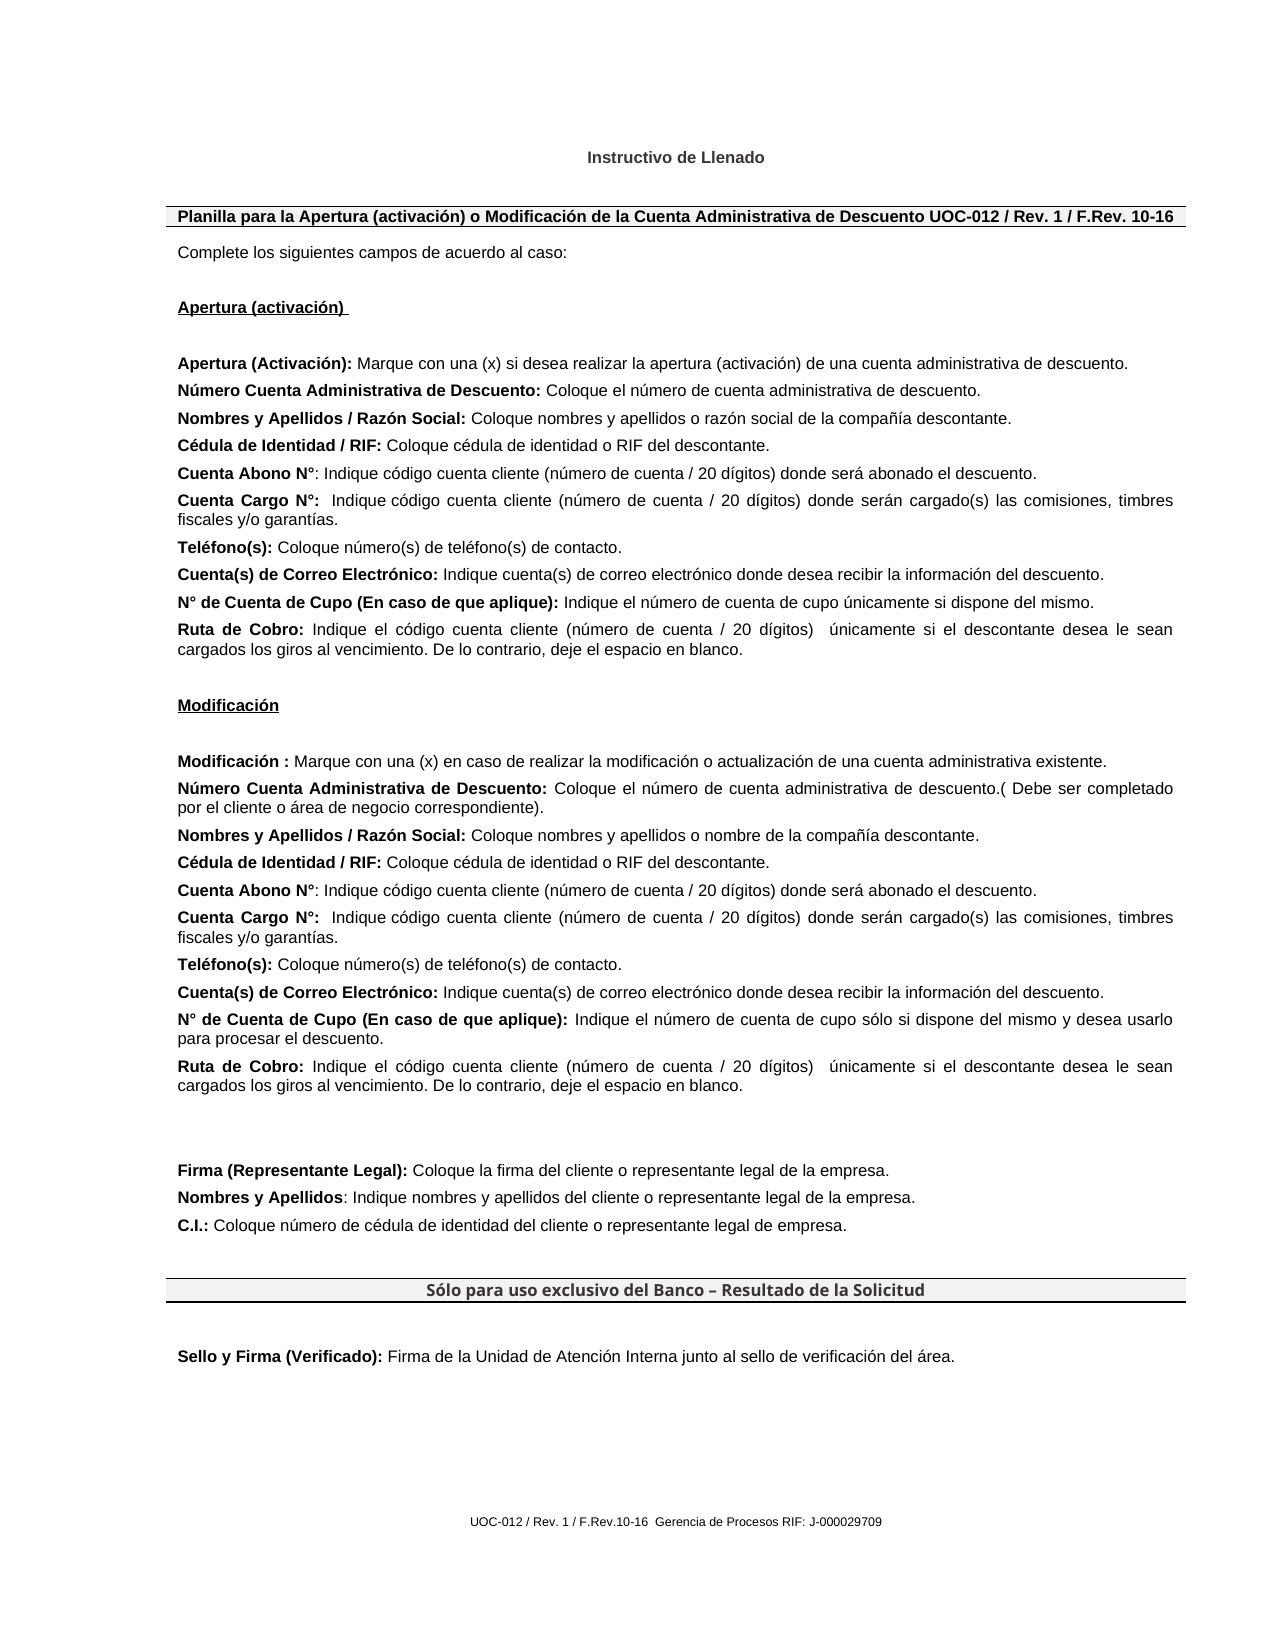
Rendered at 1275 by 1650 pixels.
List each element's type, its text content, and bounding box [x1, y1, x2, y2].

text Modificación : Marque con una (x) en caso de realizar la modificación o actualización de una cuenta administrativa existente. [177, 752, 1174, 771]
text Complete los siguientes campos de acuerdo al caso: [177, 242, 1174, 262]
text Cédula de Identidad / RIF: Coloque cédula de identidad o RIF del descontante. [177, 853, 1174, 872]
text Cuenta Cargo N°: Indique código cuenta cliente (número de cuenta / 20 dígitos) donde serán cargado(s) las comisiones, timbres fiscales y/o garantías. [177, 491, 1174, 529]
text Apertura (activación) [177, 297, 1174, 317]
text Apertura (Activación): Marque con una (x) si desea realizar la apertura (activación) de una cuenta administrativa de descuento. [177, 353, 1174, 373]
text Nombres y Apellidos: Indique nombres y apellidos del cliente o representante legal de la empresa. [177, 1188, 1174, 1207]
text Firma (Representante Legal): Coloque la firma del cliente o representante legal de la empresa. [177, 1161, 1174, 1180]
text Teléfono(s): Coloque número(s) de teléfono(s) de contacto. [177, 955, 1174, 974]
text Cuenta(s) de Correo Electrónico: Indique cuenta(s) de correo electrónico donde desea recibir la información del descuento. [177, 982, 1174, 1002]
text Modificación [177, 696, 1174, 715]
text UOC-012 / Rev. 1 / F.Rev.10-16 Gerencia de Procesos RIF: J-000029709 [177, 1515, 1174, 1529]
text Número Cuenta Administrativa de Descuento: Coloque el número de cuenta administrativa de descuento. [177, 381, 1174, 400]
text Cuenta Abono N°: Indique código cuenta cliente (número de cuenta / 20 dígitos) donde será abonado el descuento. [177, 463, 1174, 483]
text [177, 148, 1174, 167]
text Número Cuenta Administrativa de Descuento: Coloque el número de cuenta administrativa de descuento.( Debe ser completado por el cliente o área de negocio correspondiente). [177, 779, 1174, 817]
text Cédula de Identidad / RIF: Coloque cédula de identidad o RIF del descontante. [177, 436, 1174, 455]
text C.I.: Coloque número de cédula de identidad del cliente o representante legal de empresa. [177, 1216, 1174, 1235]
text Nombres y Apellidos / Razón Social: Coloque nombres y apellidos o razón social de la compañía descontante. [177, 408, 1174, 428]
text Ruta de Cobro: Indique el código cuenta cliente (número de cuenta / 20 dígitos) únicamente si el descontante desea le sean cargados los giros al vencimiento. De lo contrario, deje el espacio en blanco. [177, 1057, 1174, 1095]
text Ruta de Cobro: Indique el código cuenta cliente (número de cuenta / 20 dígitos) únicamente si el descontante desea le sean cargados los giros al vencimiento. De lo contrario, deje el espacio en blanco. [177, 620, 1174, 658]
text Teléfono(s): Coloque número(s) de teléfono(s) de contacto. [177, 538, 1174, 557]
table_header Sólo para uso exclusivo del Banco – Resultado de la Solicitud [166, 1279, 1186, 1301]
table_header Planilla para la Apertura (activación) o Modificación de la Cuenta Administrativa de Descuento UOC-012 / Rev. 1 / F.Rev. 10-16 [166, 207, 1186, 226]
text Cuenta Cargo N°: Indique código cuenta cliente (número de cuenta / 20 dígitos) donde serán cargado(s) las comisiones, timbres fiscales y/o garantías. [177, 908, 1174, 947]
text Cuenta Abono N°: Indique código cuenta cliente (número de cuenta / 20 dígitos) donde será abonado el descuento. [177, 881, 1174, 900]
text Sello y Firma (Verificado): Firma de la Unidad de Atención Interna junto al sello de verificación del área. [177, 1347, 1174, 1366]
text N° de Cuenta de Cupo (En caso de que aplique): Indique el número de cuenta de cupo únicamente si dispone del mismo. [177, 593, 1174, 612]
text N° de Cuenta de Cupo (En caso de que aplique): Indique el número de cuenta de cupo sólo si dispone del mismo y desea usarlo para procesar el descuento. [177, 1010, 1174, 1048]
text Cuenta(s) de Correo Electrónico: Indique cuenta(s) de correo electrónico donde desea recibir la información del descuento. [177, 565, 1174, 584]
text Nombres y Apellidos / Razón Social: Coloque nombres y apellidos o nombre de la compañía descontante. [177, 826, 1174, 845]
